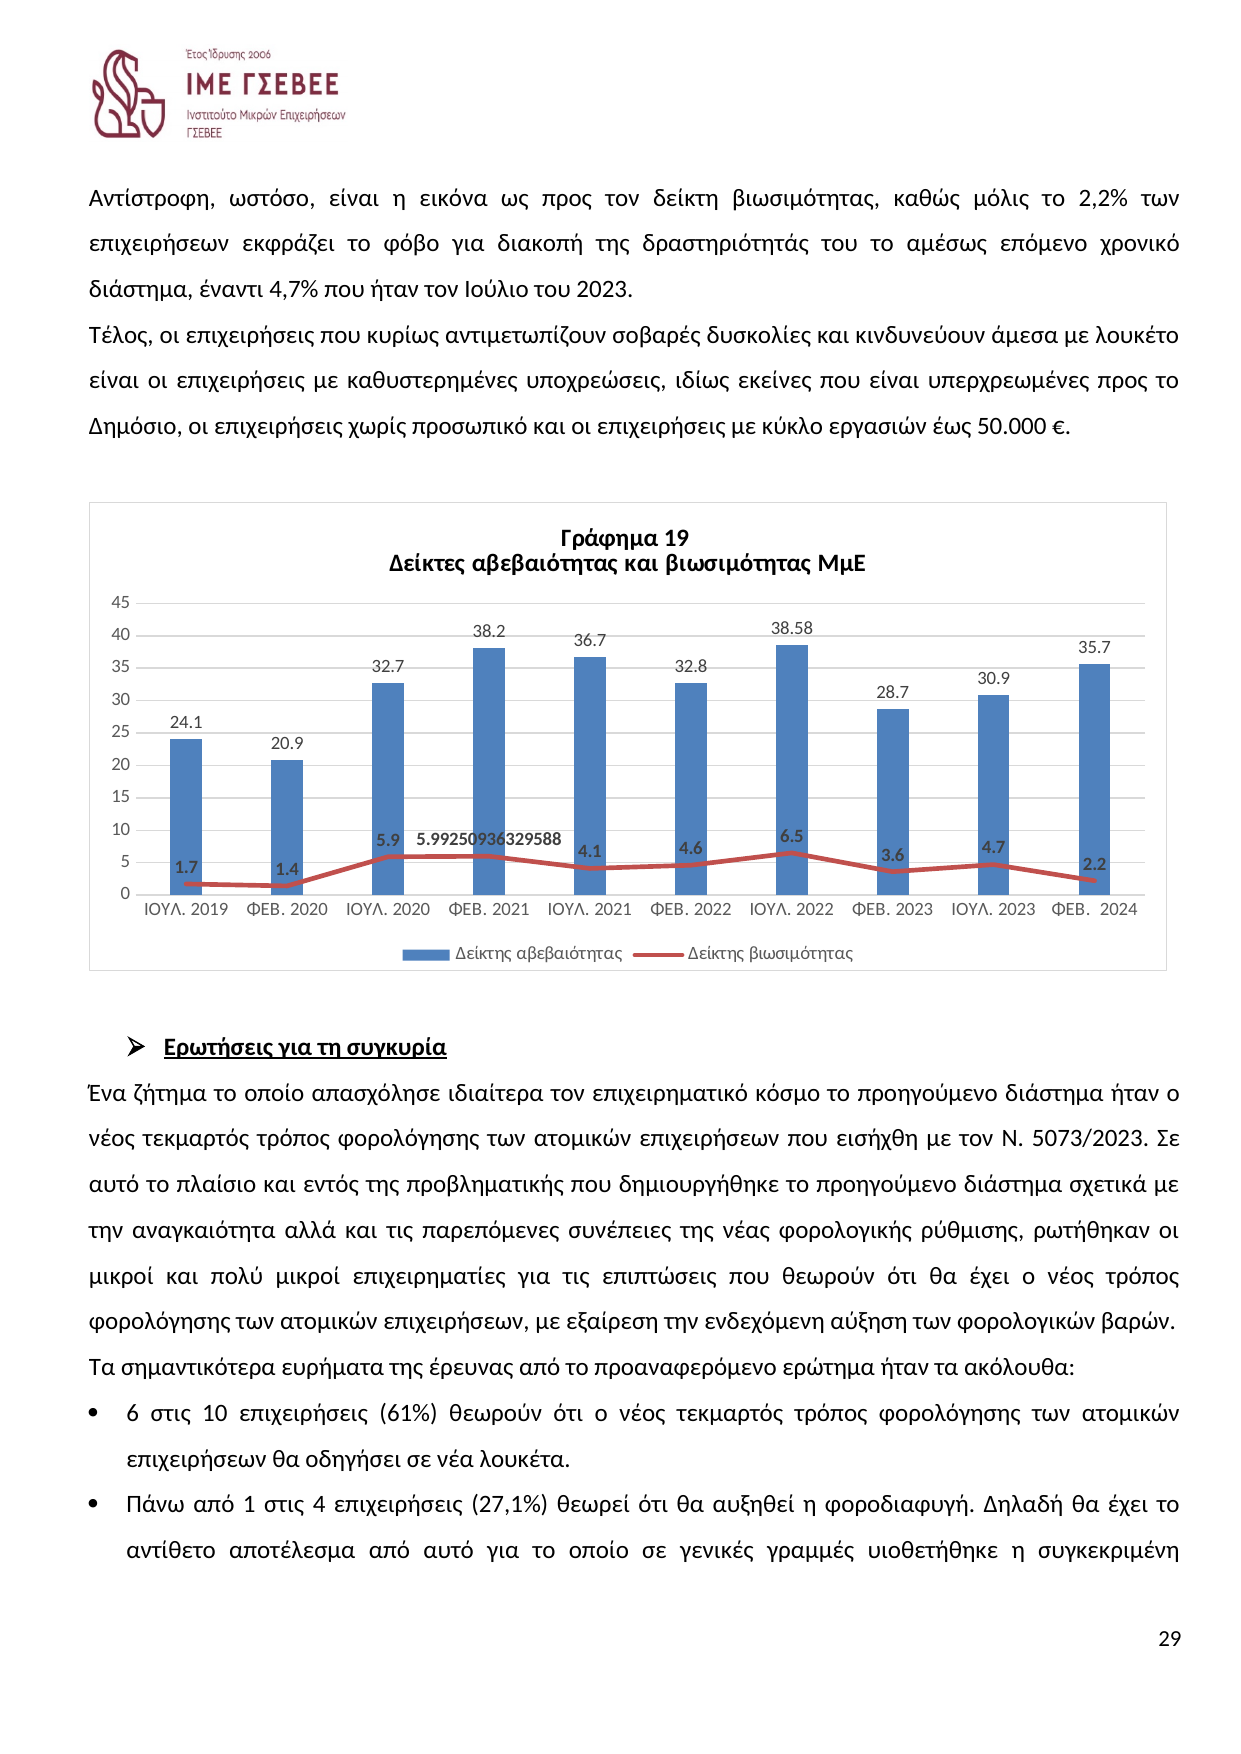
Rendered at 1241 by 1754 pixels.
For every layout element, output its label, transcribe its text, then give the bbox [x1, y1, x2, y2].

picture [88, 44, 348, 142]
text Τα σημαντικότερα ευρήματα της έρευνας από το προαναφερόμενο ερώτημα ήταν τα ακόλουθα: [89, 1351, 1181, 1382]
text Ένα ζήτημα το οποίο απασχόλησε ιδιαίτερα τον επιχειρηματικό κόσμο το προηγούμενο διάστημα ήταν ο νέος τεκμαρτός τρόπος φορολόγησης των ατομικών επιχειρήσεων που εισήχθη με τον Ν. 5073/2023. Σε αυτό το πλαίσιο και εντός της προβληματικής που δημιουργήθηκε το προηγούμενο διάστημα σχετικά με την αναγκαιότητα αλλά και τις παρεπόμενες συνέπειες της νέας φορολογικής ρύθμισης, ρωτήθηκαν οι μικροί και πολύ μικροί επιχειρηματίες για τις επιπτώσεις που θεωρούν ότι θα έχει ο νέος τρόπος φορολόγησης των ατομικών επιχειρήσεων, με εξαίρεση την ενδεχόμενη αύξηση των φορολογικών βαρών. [89, 1077, 1181, 1336]
text Αντίστροφη, ωστόσο, είναι η εικόνα ως προς τον δείκτη βιωσιμότητας, καθώς μόλις το 2,2% των επιχειρήσεων εκφράζει το φόβο για διακοπή της δραστηριότητάς του το αμέσως επόμενο χρονικό διάστημα, έναντι 4,7% που ήταν τον Ιούλιο του 2023. [89, 182, 1181, 304]
list Ερωτήσεις για τη συγκυρία [126, 1031, 1181, 1062]
text Τέλος, οι επιχειρήσεις που κυρίως αντιμετωπίζουν σοβαρές δυσκολίες και κινδυνεύουν άμεσα με λουκέτο είναι οι επιχειρήσεις με καθυστερημένες υποχρεώσεις, ιδίως εκείνες που είναι υπερχρεωμένες προς το Δημόσιο, οι επιχειρήσεις χωρίς προσωπικό και οι επιχειρήσεις με κύκλο εργασιών έως 50.000 €. [89, 319, 1181, 441]
list 6 στις 10 επιχειρήσεις (61%) θεωρούν ότι ο νέος τεκμαρτός τρόπος φορολόγησης των ατομικών επιχειρήσεων θα οδηγήσει σε νέα λουκέτα. [89, 1397, 1181, 1473]
